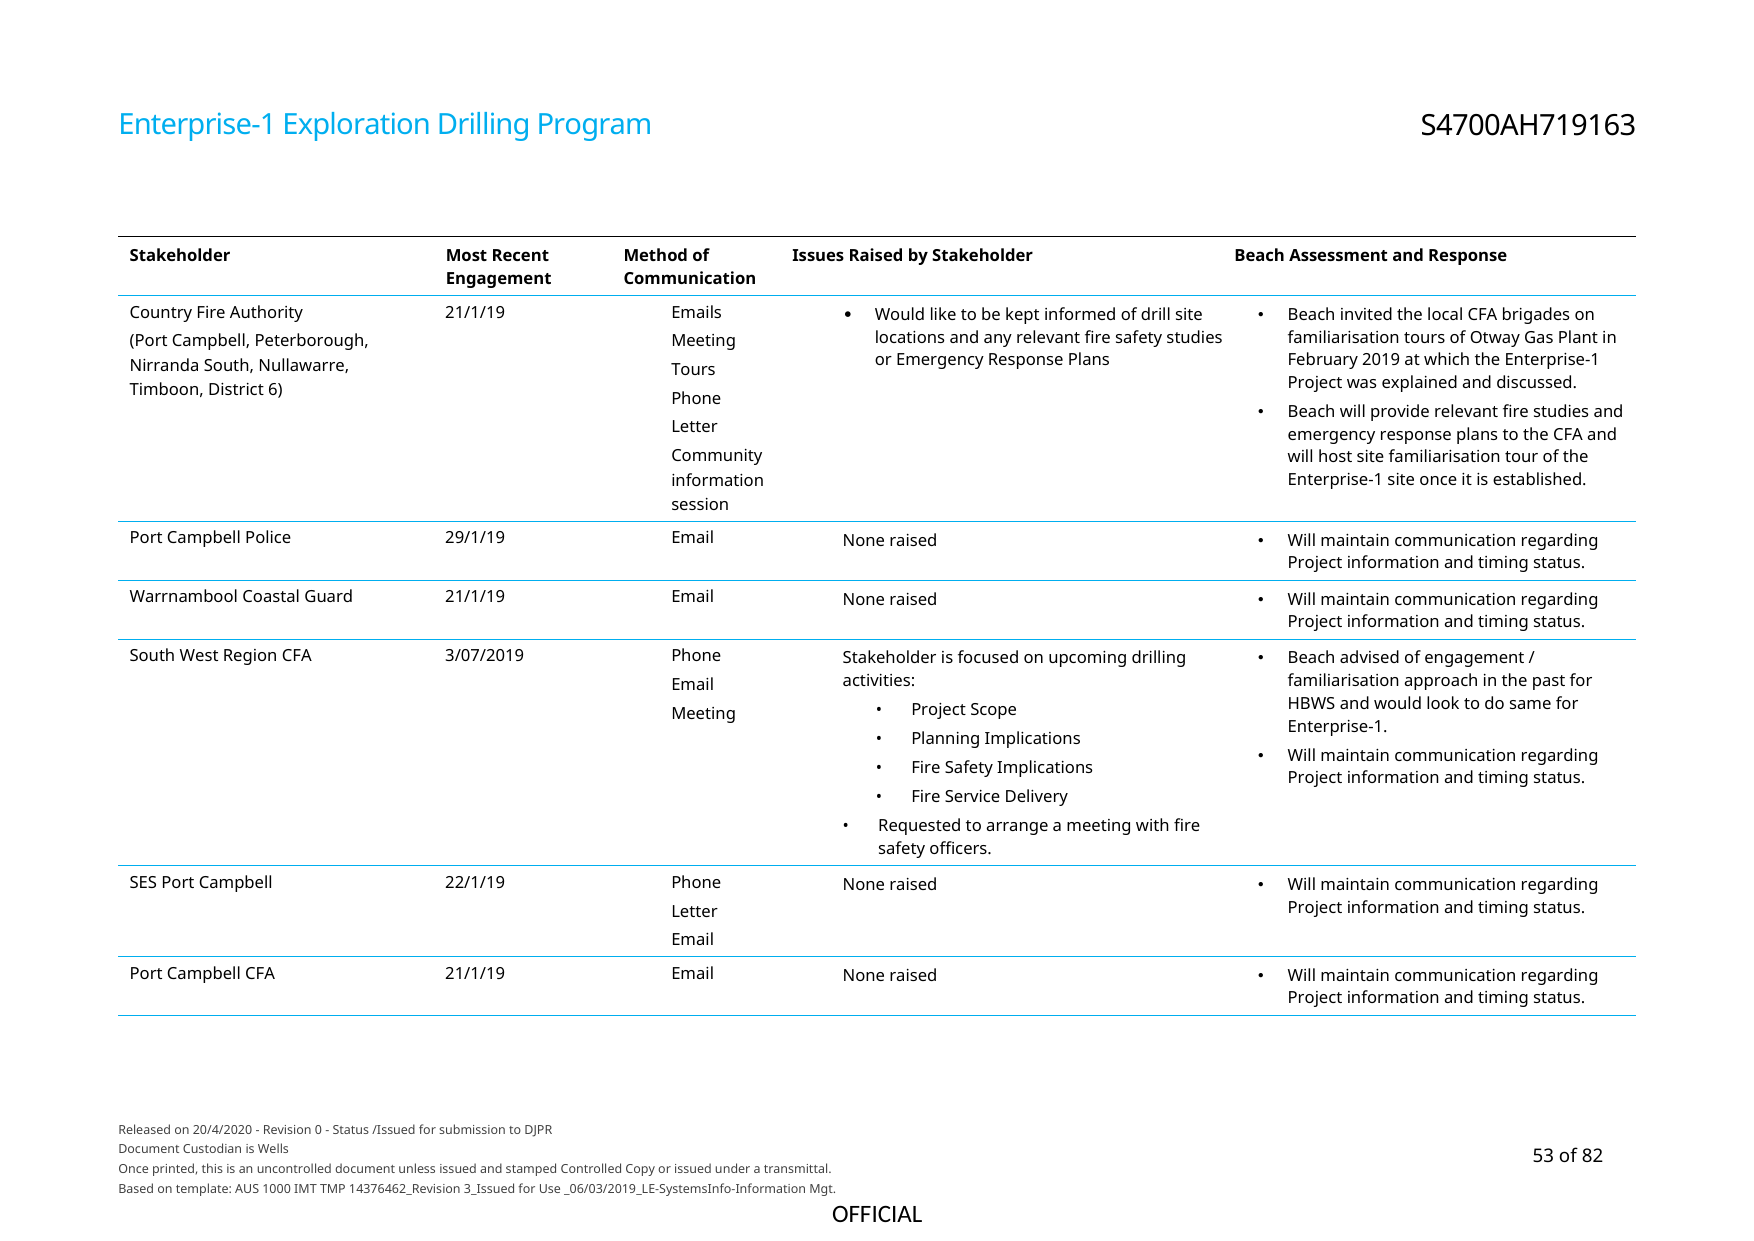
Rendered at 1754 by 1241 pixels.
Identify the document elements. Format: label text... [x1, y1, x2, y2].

table_cell 21/1/19 [434, 296, 660, 521]
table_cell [1247, 866, 1636, 956]
table_cell Would like to be kept informed of drill site locations and any relevant fire safety studies or Emergency Response Plans [831, 296, 1247, 521]
table_cell South West Region CFA [118, 640, 434, 865]
table_cell 21/1/19 [434, 957, 660, 1015]
table_cell Stakeholder is focused on upcoming drilling activities: Project Scope Planning Implications Fire Safety Implications Fire Service Delivery Requested to arrange a meeting with fire safety officers. [831, 640, 1247, 865]
table_header Most Recent Engagement [434, 237, 612, 295]
table_cell None raised [831, 866, 1247, 956]
table_cell Email [660, 522, 831, 580]
table_header Issues Raised by Stakeholder [781, 237, 1223, 295]
table_cell Will maintain communication regarding Project information and timing status. [1247, 581, 1636, 639]
table_cell None raised [831, 957, 1247, 1015]
table_cell Emails Meeting Tours Phone Letter Community information session [660, 296, 831, 521]
table_cell Will maintain communication regarding Project information and timing status. [1247, 522, 1636, 580]
table_cell Beach invited the local CFA brigades on familiarisation tours of Otway Gas Plant in February 2019 at which the Enterprise-1 Project was explained and discussed. Beach will provide relevant fire studies and emergency response plans to the CFA and will host site familiarisation tour of the Enterprise-1 site once it is established. [1247, 296, 1636, 521]
table_cell Beach advised of engagement / familiarisation approach in the past for HBWS and would look to do same for Enterprise-1. Will maintain communication regarding Project information and timing status. [1247, 640, 1636, 865]
table_header Stakeholder [118, 237, 434, 295]
table_cell 22/1/19 [434, 866, 660, 956]
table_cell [1247, 957, 1636, 1015]
table_cell None raised [831, 522, 1247, 580]
table_cell Port Campbell Police [118, 522, 434, 580]
table_cell 21/1/19 [434, 581, 660, 639]
table_cell 29/1/19 [434, 522, 660, 580]
table_cell Country Fire Authority (Port Campbell, Peterborough, Nirranda South, Nullawarre, Timboon, District 6) [118, 296, 434, 521]
table_cell Phone Letter Email [660, 866, 831, 956]
table_header Method of Communication [612, 237, 781, 295]
table_cell Phone Email Meeting [660, 640, 831, 865]
table_header Beach Assessment and Response [1223, 237, 1636, 295]
table_cell SES Port Campbell [118, 866, 434, 956]
table_cell None raised [831, 581, 1247, 639]
table_cell 3/07/2019 [434, 640, 660, 865]
table_cell Port Campbell CFA [118, 957, 434, 1015]
table_cell Email [660, 581, 831, 639]
table_cell Warrnambool Coastal Guard [118, 581, 434, 639]
table_cell Email [660, 957, 831, 1015]
